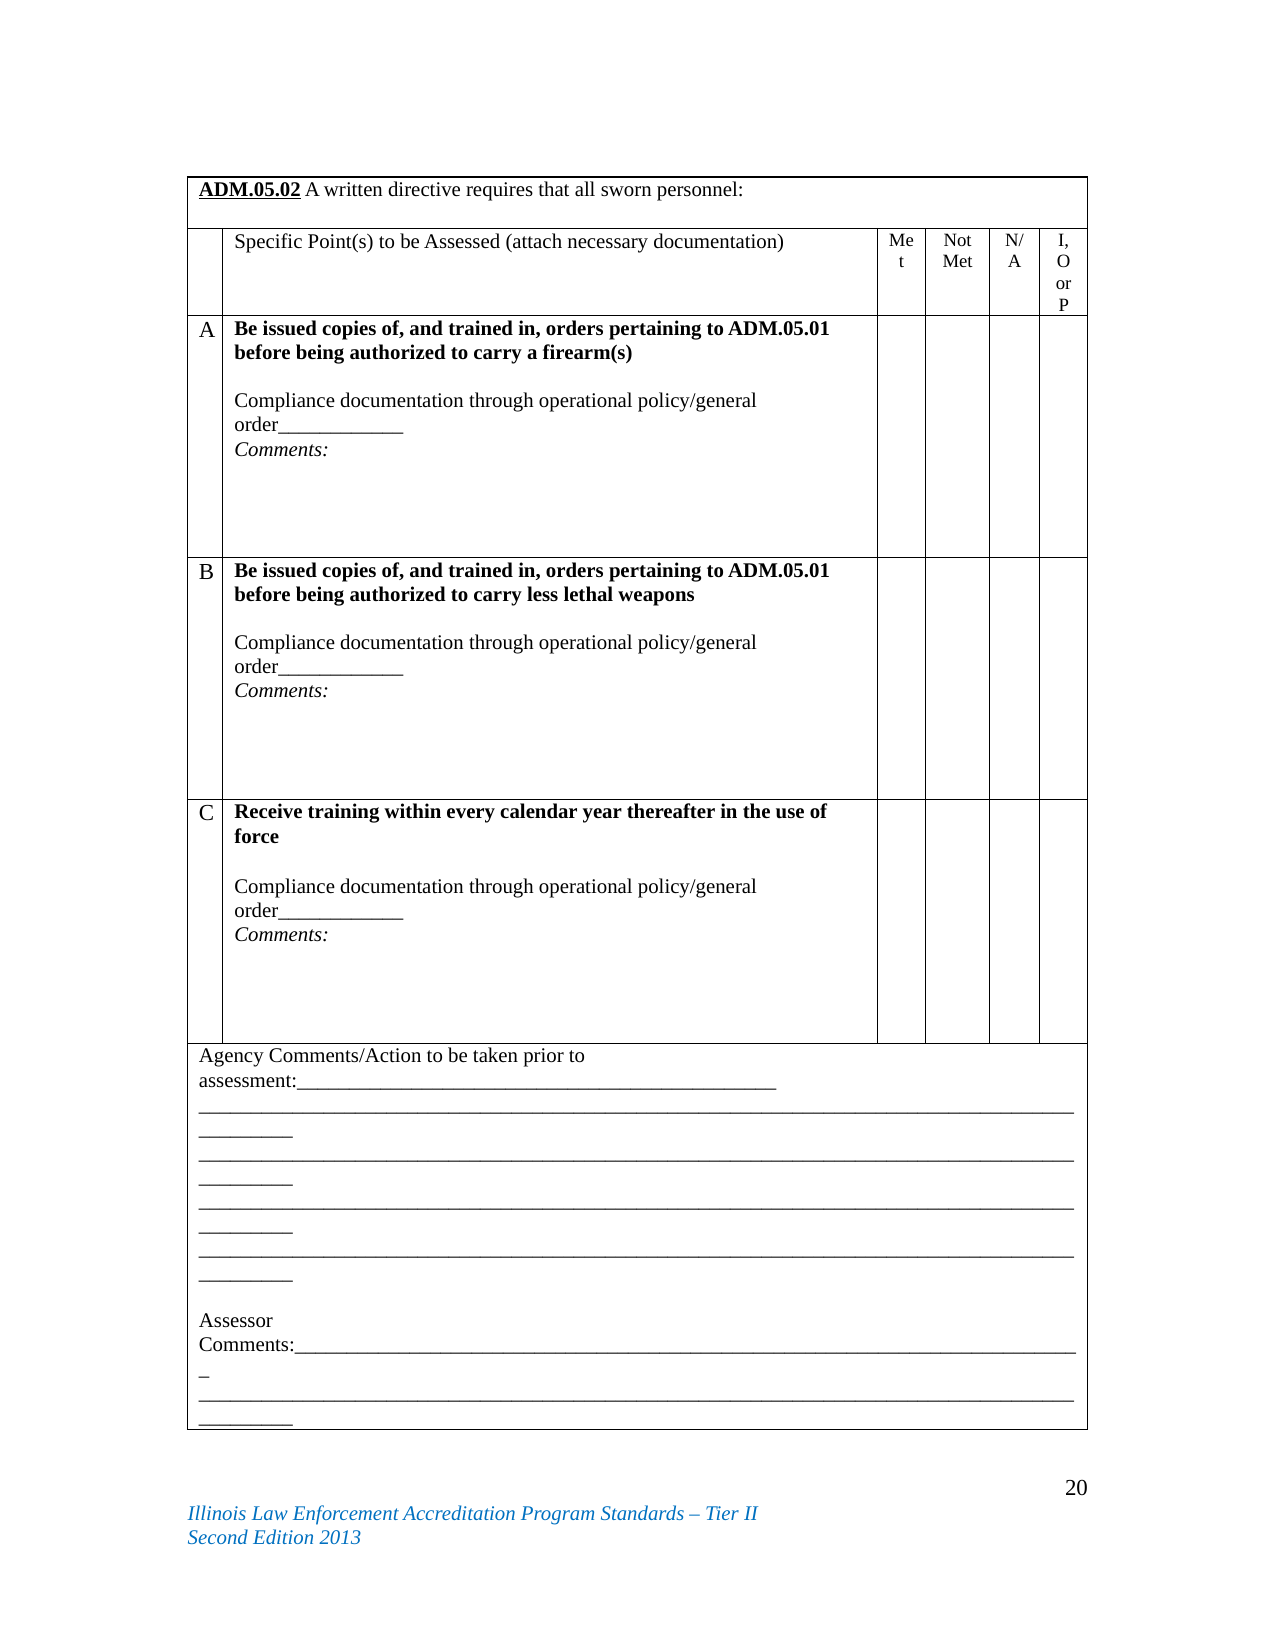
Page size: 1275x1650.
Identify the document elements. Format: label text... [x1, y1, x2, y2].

table_cell [926, 558, 989, 798]
table_cell [1040, 800, 1087, 1042]
table_cell B [188, 558, 222, 798]
table_cell C [188, 800, 222, 1042]
table_cell [926, 316, 989, 557]
table_cell [878, 558, 925, 798]
table_cell Be issued copies of, and trained in, orders pertaining to ADM.05.01 before being authorized to carry less lethal weapons Compliance documentation through operational policy/general order____________ Comments: [223, 558, 877, 798]
table_cell A [188, 316, 222, 557]
table_cell Not Met [926, 229, 989, 315]
table_header ADM.05.02 A written directive requires that all sworn personnel: [188, 178, 1087, 228]
table_cell [878, 800, 925, 1042]
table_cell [188, 1044, 1087, 1428]
table_cell I, O or P [1040, 229, 1087, 315]
table_cell [1040, 558, 1087, 798]
table_cell Met [878, 229, 925, 315]
table_cell [878, 316, 925, 557]
table_cell Receive training within every calendar year thereafter in the use of force Compliance documentation through operational policy/general order____________ Comments: [223, 800, 877, 1042]
table_cell Be issued copies of, and trained in, orders pertaining to ADM.05.01 before being authorized to carry a firearm(s) Compliance documentation through operational policy/general order____________ Comments: [223, 316, 877, 557]
table_cell [188, 229, 222, 315]
table_cell N/A [990, 229, 1039, 315]
table_cell Specific Point(s) to be Assessed (attach necessary documentation) [223, 229, 877, 315]
table_cell [1040, 316, 1087, 557]
table_cell [990, 316, 1039, 557]
table_cell [990, 800, 1039, 1042]
table_cell [990, 558, 1039, 798]
table_cell [926, 800, 989, 1042]
